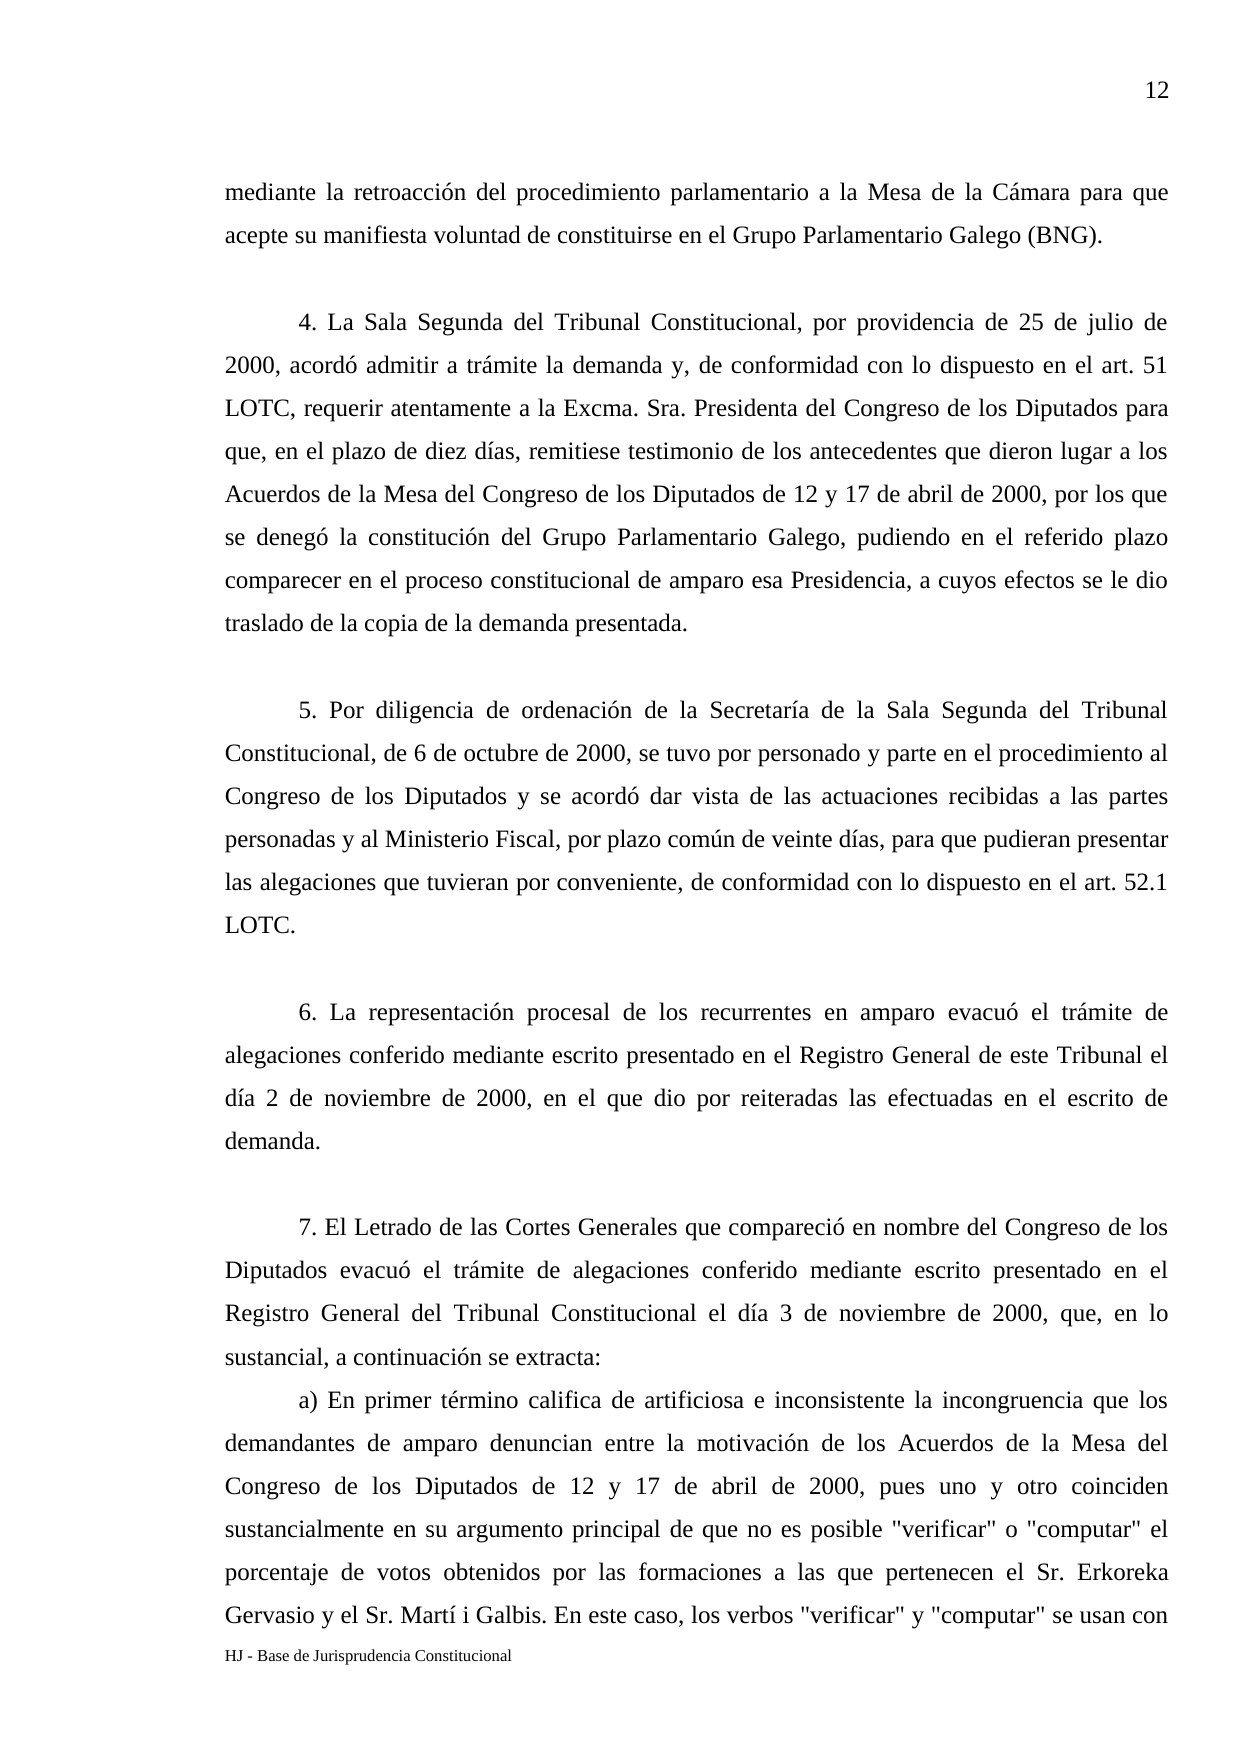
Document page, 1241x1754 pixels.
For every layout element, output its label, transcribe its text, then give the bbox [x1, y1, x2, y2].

text 7. El Letrado de las Cortes Generales que compareció en nombre del Congreso de los Diputados evacuó el trámite de alegaciones conferido mediante escrito presentado en el Registro General del Tribunal Constitucional el día 3 de noviembre de 2000, que, en lo sustancial, a continuación se extracta: [224, 1212, 1169, 1370]
text 5. Por diligencia de ordenación de la Secretaría de la Sala Segunda del Tribunal Constitucional, de 6 de octubre de 2000, se tuvo por personado y parte en el procedimiento al Congreso de los Diputados y se acordó dar vista de las actuaciones recibidas a las partes personadas y al Ministerio Fiscal, por plazo común de veinte días, para que pudieran presentar las alegaciones que tuvieran por conveniente, de conformidad con lo dispuesto en el art. 52.1 LOTC. [224, 695, 1169, 939]
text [224, 1385, 1169, 1629]
text 6. La representación procesal de los recurrentes en amparo evacuó el trámite de alegaciones conferido mediante escrito presentado en el Registro General de este Tribunal el día 2 de noviembre de 2000, en el que dio por reiteradas las efectuadas en el escrito de demanda. [224, 997, 1169, 1155]
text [224, 177, 1169, 249]
text 4. La Sala Segunda del Tribunal Constitucional, por providencia de 25 de julio de 2000, acordó admitir a trámite la demanda y, de conformidad con lo dispuesto en el art. 51 LOTC, requerir atentamente a la Excma. Sra. Presidenta del Congreso de los Diputados para que, en el plazo de diez días, remitiese testimonio de los antecedentes que dieron lugar a los Acuerdos de la Mesa del Congreso de los Diputados de 12 y 17 de abril de 2000, por los que se denegó la constitución del Grupo Parlamentario Galego, pudiendo en el referido plazo comparecer en el proceso constitucional de amparo esa Presidencia, a cuyos efectos se le dio traslado de la copia de la demanda presentada. [224, 307, 1169, 637]
